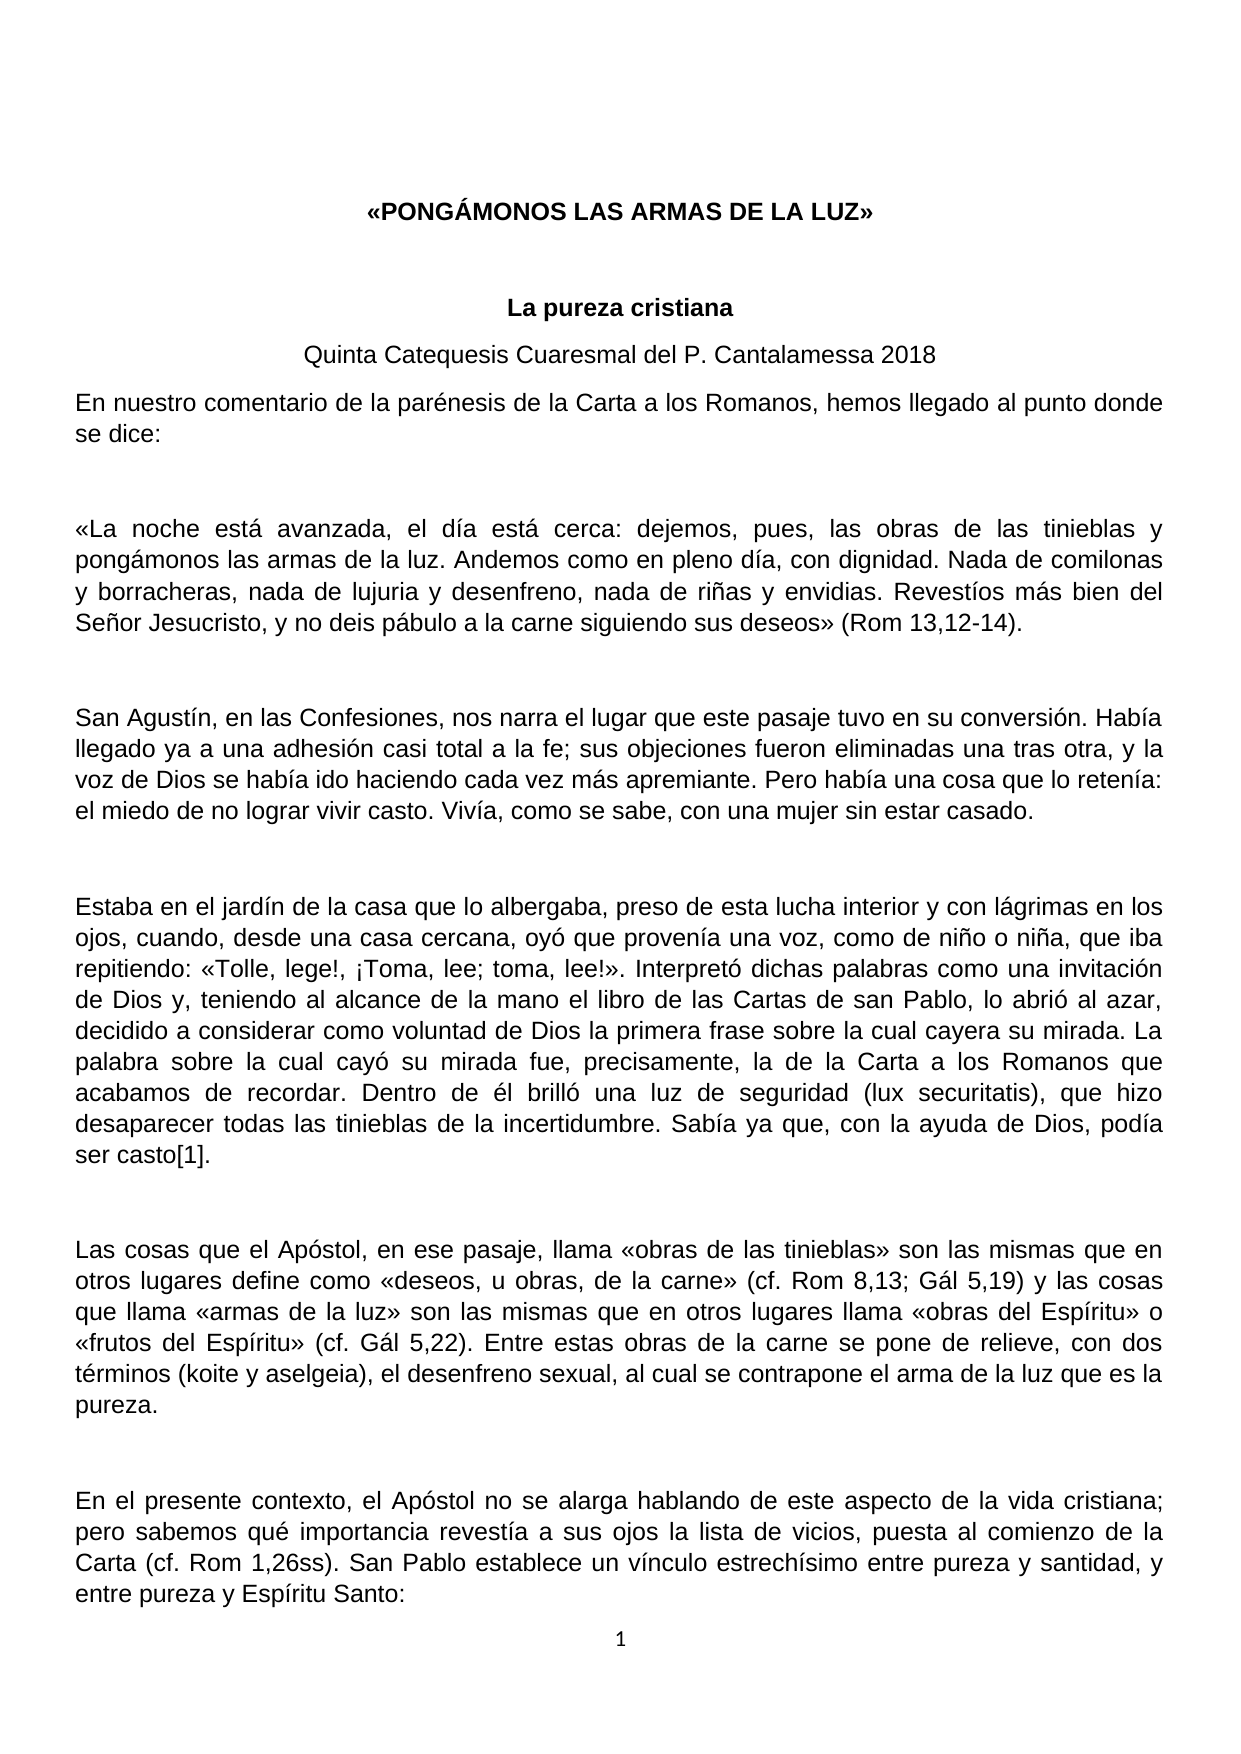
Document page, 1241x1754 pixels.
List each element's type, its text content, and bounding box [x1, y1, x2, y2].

text San Agustín, en las Confesiones, nos narra el lugar que este pasaje tuvo en su conversión. Había llegado ya a una adhesión casi total a la fe; sus objeciones fueron eliminadas una tras otra, y la voz de Dios se había ido haciendo cada vez más apremiante. Pero había una cosa que lo retenía: el miedo de no lograr vivir casto. Vivía, como se sabe, con una mujer sin estar casado. [75, 703, 1165, 825]
text Estaba en el jardín de la casa que lo albergaba, preso de esta lucha interior y con lágrimas en los ojos, cuando, desde una casa cercana, oyó que provenía una voz, como de niño o niña, que iba repitiendo: «Tolle, lege!, ¡Toma, lee; toma, lee!». Interpretó dichas palabras como una invitación de Dios y, teniendo al alcance de la mano el libro de las Cartas de san Pablo, lo abrió al azar, decidido a considerar como voluntad de Dios la primera frase sobre la cual cayera su mirada. La palabra sobre la cual cayó su mirada fue, precisamente, la de la Carta a los Romanos que acabamos de recordar. Dentro de él brilló una luz de seguridad (lux securitatis), que hizo desaparecer todas las tinieblas de la incertidumbre. Sabía ya que, con la ayuda de Dios, podía ser casto[1]. [75, 892, 1165, 1169]
text «PONGÁMONOS LAS ARMAS DE LA LUZ» [75, 197, 1165, 226]
text En el presente contexto, el Apóstol no se alarga hablando de este aspecto de la vida cristiana; pero sabemos qué importancia revestía a sus ojos la lista de vicios, puesta al comienzo de la Carta (cf. Rom 1,26ss). San Pablo establece un vínculo estrechísimo entre pureza y santidad, y entre pureza y Espíritu Santo: [75, 1486, 1165, 1608]
text Las cosas que el Apóstol, en ese pasaje, llama «obras de las tinieblas» son las mismas que en otros lugares define como «deseos, u obras, de la carne» (cf. Rom 8,13; Gál 5,19) y las cosas que llama «armas de la luz» son las mismas que en otros lugares llama «obras del Espíritu» o «frutos del Espíritu» (cf. Gál 5,22). Entre estas obras de la carne se pone de relieve, con dos términos (koite y aselgeia), el desenfreno sexual, al cual se contrapone el arma de la luz que es la pureza. [75, 1235, 1165, 1419]
text La pureza cristiana [75, 293, 1165, 321]
text En nuestro comentario de la parénesis de la Carta a los Romanos, hemos llegado al punto donde se dice: [75, 388, 1165, 448]
text «La noche está avanzada, el día está cerca: dejemos, pues, las obras de las tinieblas y pongámonos las armas de la luz. Andemos como en pleno día, con dignidad. Nada de comilonas y borracheras, nada de lujuria y desenfreno, nada de riñas y envidias. Revestíos más bien del Señor Jesucristo, y no deis pábulo a la carne siguiendo sus deseos» (Rom 13,12-14). [75, 514, 1165, 636]
text Quinta Catequesis Cuaresmal del P. Cantalamessa 2018 [75, 340, 1165, 369]
